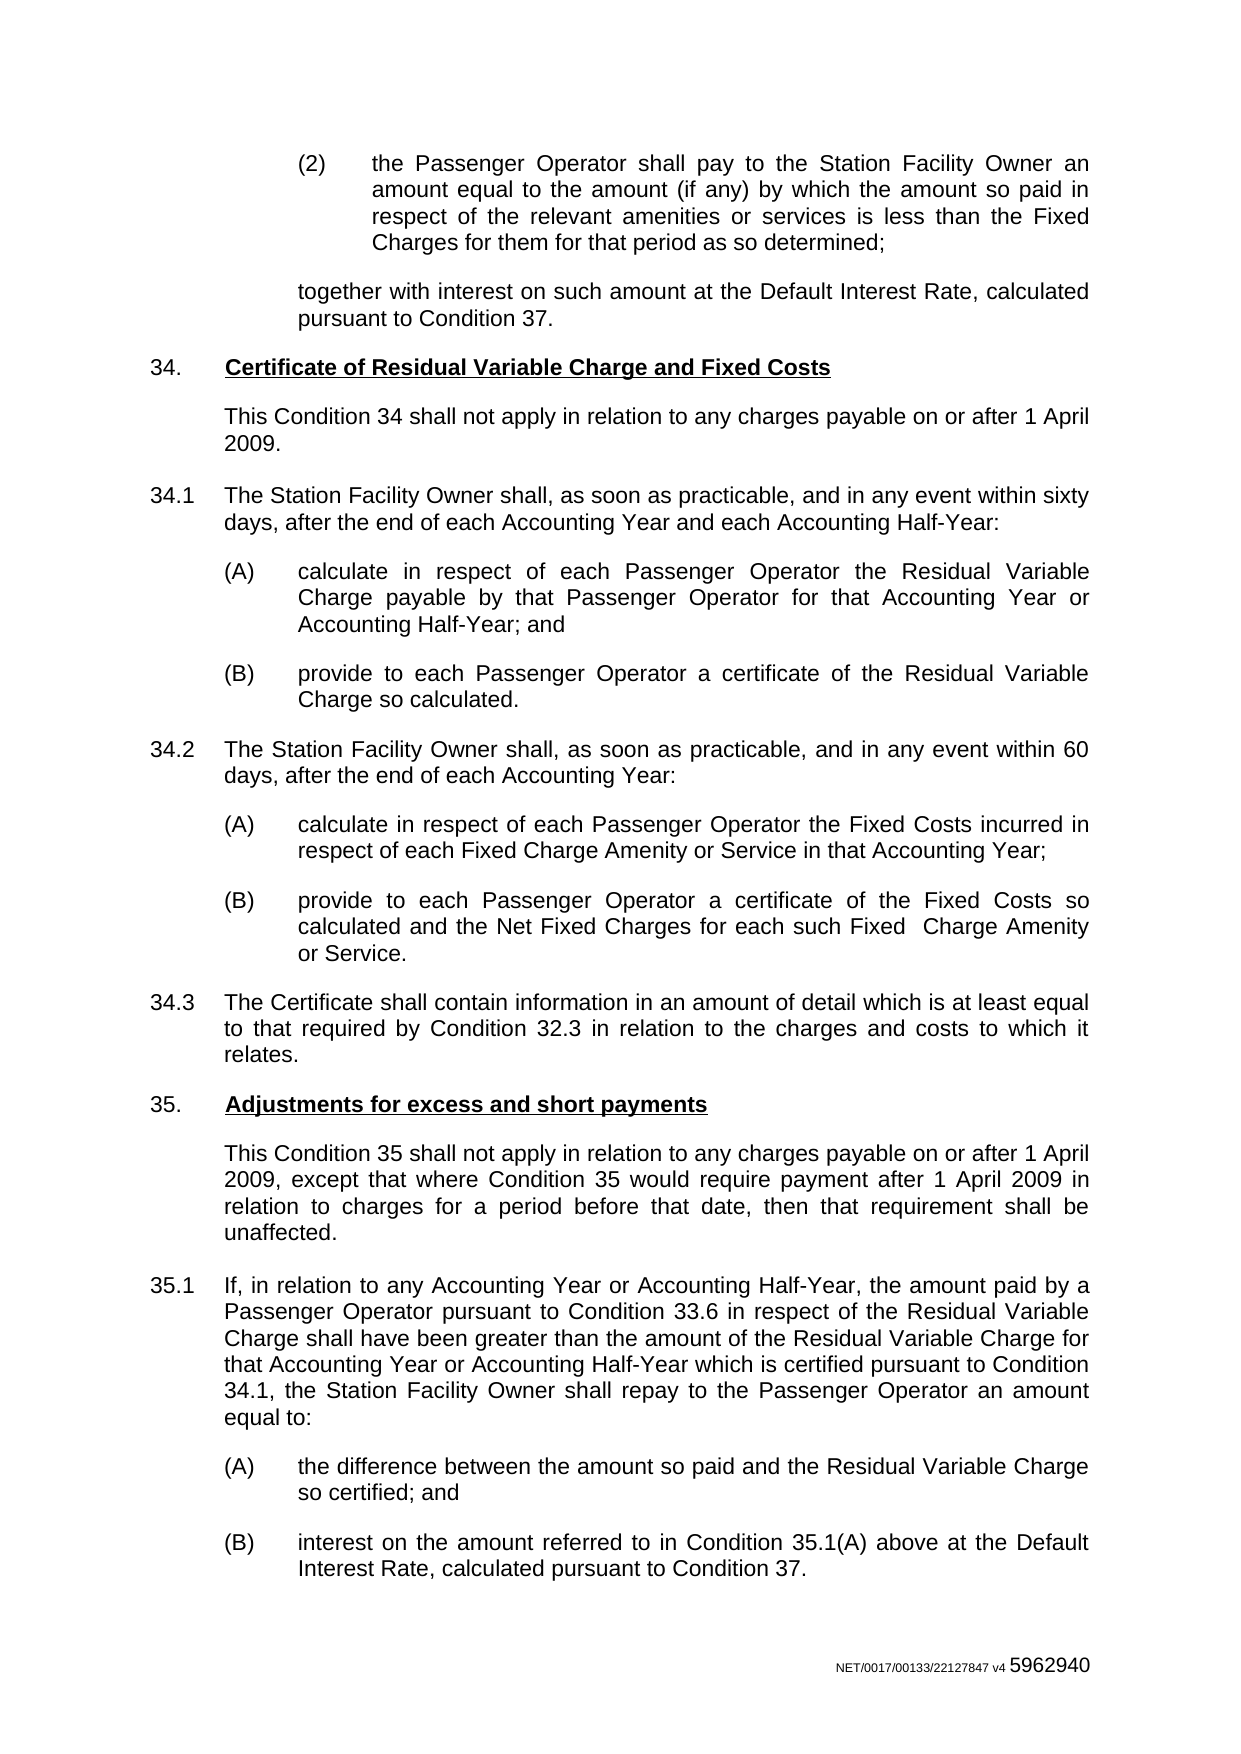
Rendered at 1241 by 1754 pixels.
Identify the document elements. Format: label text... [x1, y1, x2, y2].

text (B) provide to each Passenger Operator a certificate of the Fixed Costs so calculated and the Net Fixed Charges for each such Fixed Charge Amenity or Service. [224, 887, 1090, 966]
text (A) calculate in respect of each Passenger Operator the Fixed Costs incurred in respect of each Fixed Charge Amenity or Service in that Accounting Year; [224, 811, 1090, 864]
text 35.1 If, in relation to any Accounting Year or Accounting Half-Year, the amount paid by a Passenger Operator pursuant to Condition 33.6 in respect of the Residual Variable Charge shall have been greater than the amount of the Residual Variable Charge for that Accounting Year or Accounting Half-Year which is certified pursuant to Condition 34.1, the Station Facility Owner shall repay to the Passenger Operator an amount equal to: [150, 1272, 1090, 1430]
text (B) interest on the amount referred to in Condition 35.1(A) above at the Default Interest Rate, calculated pursuant to Condition 37. [224, 1528, 1090, 1581]
text This Condition 34 shall not apply in relation to any charges payable on or after 1 April 2009. [224, 403, 1090, 456]
text 34.3 The Certificate shall contain information in an amount of detail which is at least equal to that required by Condition 32.3 in relation to the charges and costs to which it relates. [150, 989, 1090, 1068]
text This Condition 35 shall not apply in relation to any charges payable on or after 1 April 2009, except that where Condition 35 would require payment after 1 April 2009 in relation to charges for a period before that date, then that requirement shall be unaffected. [224, 1140, 1090, 1245]
text (A) the difference between the amount so paid and the Residual Variable Charge so certified; and [224, 1453, 1090, 1506]
text 34.1 The Station Facility Owner shall, as soon as practicable, and in any event within sixty days, after the end of each Accounting Year and each Accounting Half-Year: [150, 482, 1090, 535]
text (B) provide to each Passenger Operator a certificate of the Residual Variable Charge so calculated. [224, 660, 1090, 713]
text (2) the Passenger Operator shall pay to the Station Facility Owner an amount equal to the amount (if any) by which the amount so paid in respect of the relevant amenities or services is less than the Fixed Charges for them for that period as so determined; [298, 150, 1090, 255]
text 34.2 The Station Facility Owner shall, as soon as practicable, and in any event within 60 days, after the end of each Accounting Year: [150, 736, 1090, 788]
text together with interest on such amount at the Default Interest Rate, calculated pursuant to Condition 37. [298, 278, 1090, 331]
text 34. Certificate of Residual Variable Charge and Fixed Costs [150, 354, 1090, 380]
text 35. Adjustments for excess and short payments [150, 1091, 1090, 1117]
text (A) calculate in respect of each Passenger Operator the Residual Variable Charge payable by that Passenger Operator for that Accounting Year or Accounting Half-Year; and [224, 558, 1090, 637]
